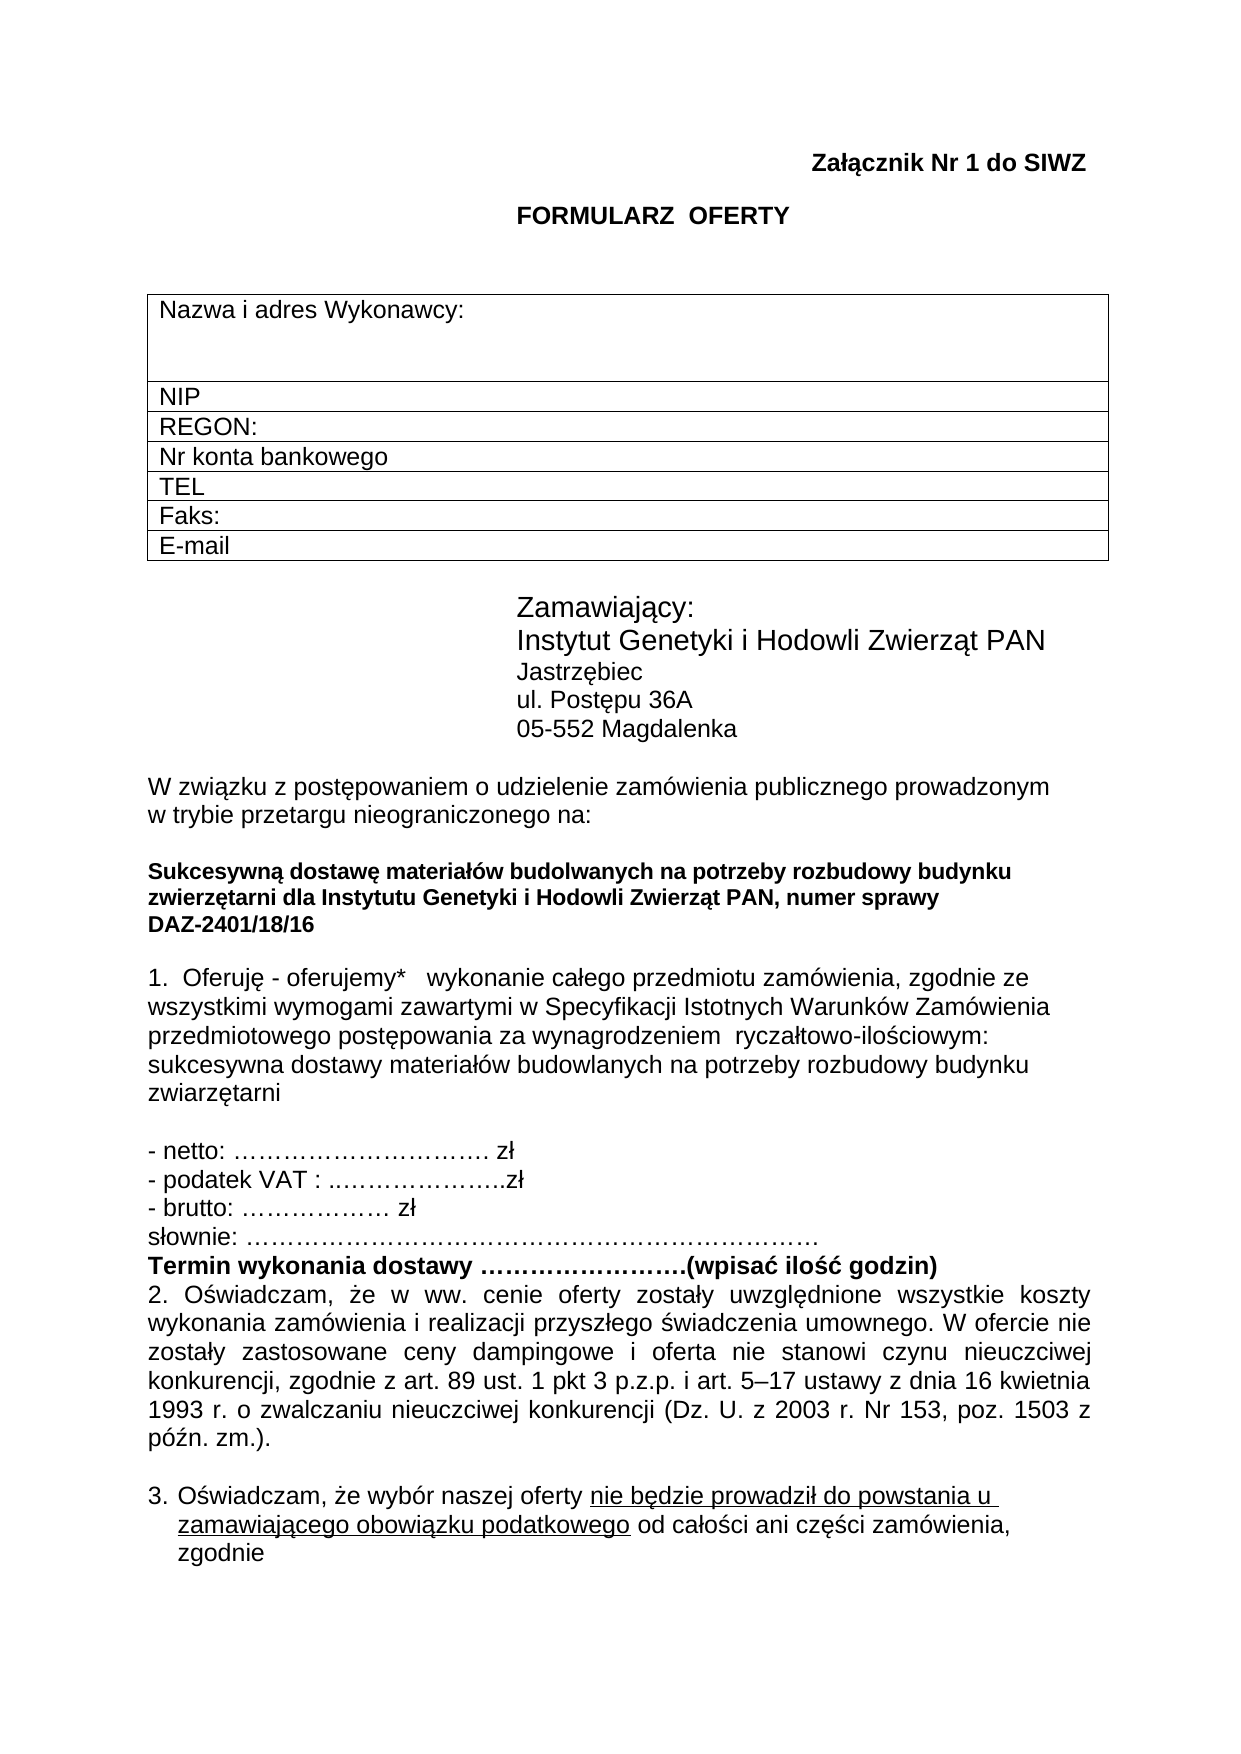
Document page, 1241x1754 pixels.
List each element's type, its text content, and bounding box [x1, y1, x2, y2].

text - netto: …………………………. zł [148, 1136, 1093, 1165]
text Zamawiający: Instytut Genetyki i Hodowli Zwierząt PAN [148, 590, 1093, 657]
table_cell REGON: [148, 412, 1108, 441]
text 1. Oferuję - oferujemy* wykonanie całego przedmiotu zamówienia, zgodnie ze wszystkimi wymogami zawartymi w Specyfikacji Istotnych Warunków Zamówienia przedmiotowego postępowania za wynagrodzeniem ryczałtowo-ilościowym: [148, 937, 1093, 1050]
text 05-552 Magdalenka [148, 714, 1093, 772]
table_header Nazwa i adres Wykonawcy: [148, 295, 1108, 381]
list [148, 1481, 1093, 1567]
text Sukcesywną dostawę materiałów budolwanych na potrzeby rozbudowy budynku zwierzętarni dla Instytutu Genetyki i Hodowli Zwierząt PAN, numer sprawy DAZ-2401/18/16 [148, 858, 1093, 937]
text Termin wykonania dostawy …………………….(wpisać ilość godzin) [148, 1251, 1093, 1280]
text sukcesywna dostawy materiałów budowlanych na potrzeby rozbudowy budynku zwiarzętarni [148, 1050, 1093, 1107]
text - brutto: ……………… zł [148, 1193, 1093, 1222]
text słownie: …………………………………………………………… [148, 1222, 1093, 1251]
table_cell NIP [148, 382, 1108, 411]
text Załącznik Nr 1 do SIWZ [811, 148, 1093, 176]
table_cell Faks: [148, 501, 1108, 530]
text - podatek VAT : ..………………..zł [148, 1165, 1093, 1193]
text ul. Postępu 36A [148, 686, 1093, 714]
text W związku z postępowaniem o udzielenie zamówienia publicznego prowadzonym w trybie przetargu nieograniczonego na: [148, 772, 1093, 829]
table_cell TEL [148, 472, 1108, 500]
table_cell Nr konta bankowego [148, 442, 1108, 471]
text Jastrzębiec [148, 657, 1093, 686]
text 2. Oświadczam, że w ww. cenie oferty zostały uwzględnione wszystkie koszty wykonania zamówienia i realizacji przyszłego świadczenia umownego. W ofercie nie zostały zastosowane ceny dampingowe i oferta nie stanowi czynu nieuczciwej konkurencji, zgodnie z art. 89 ust. 1 pkt 3 p.z.p. i art. 5–17 ustawy z dnia 16 kwietnia 1993 r. o zwalczaniu nieuczciwej konkurencji (Dz. U. z 2003 r. Nr 153, poz. 1503 z późn. zm.). [148, 1280, 1093, 1452]
table_cell E-mail [148, 531, 1108, 560]
subtitle FORMULARZ OFERTY [253, 201, 1093, 259]
